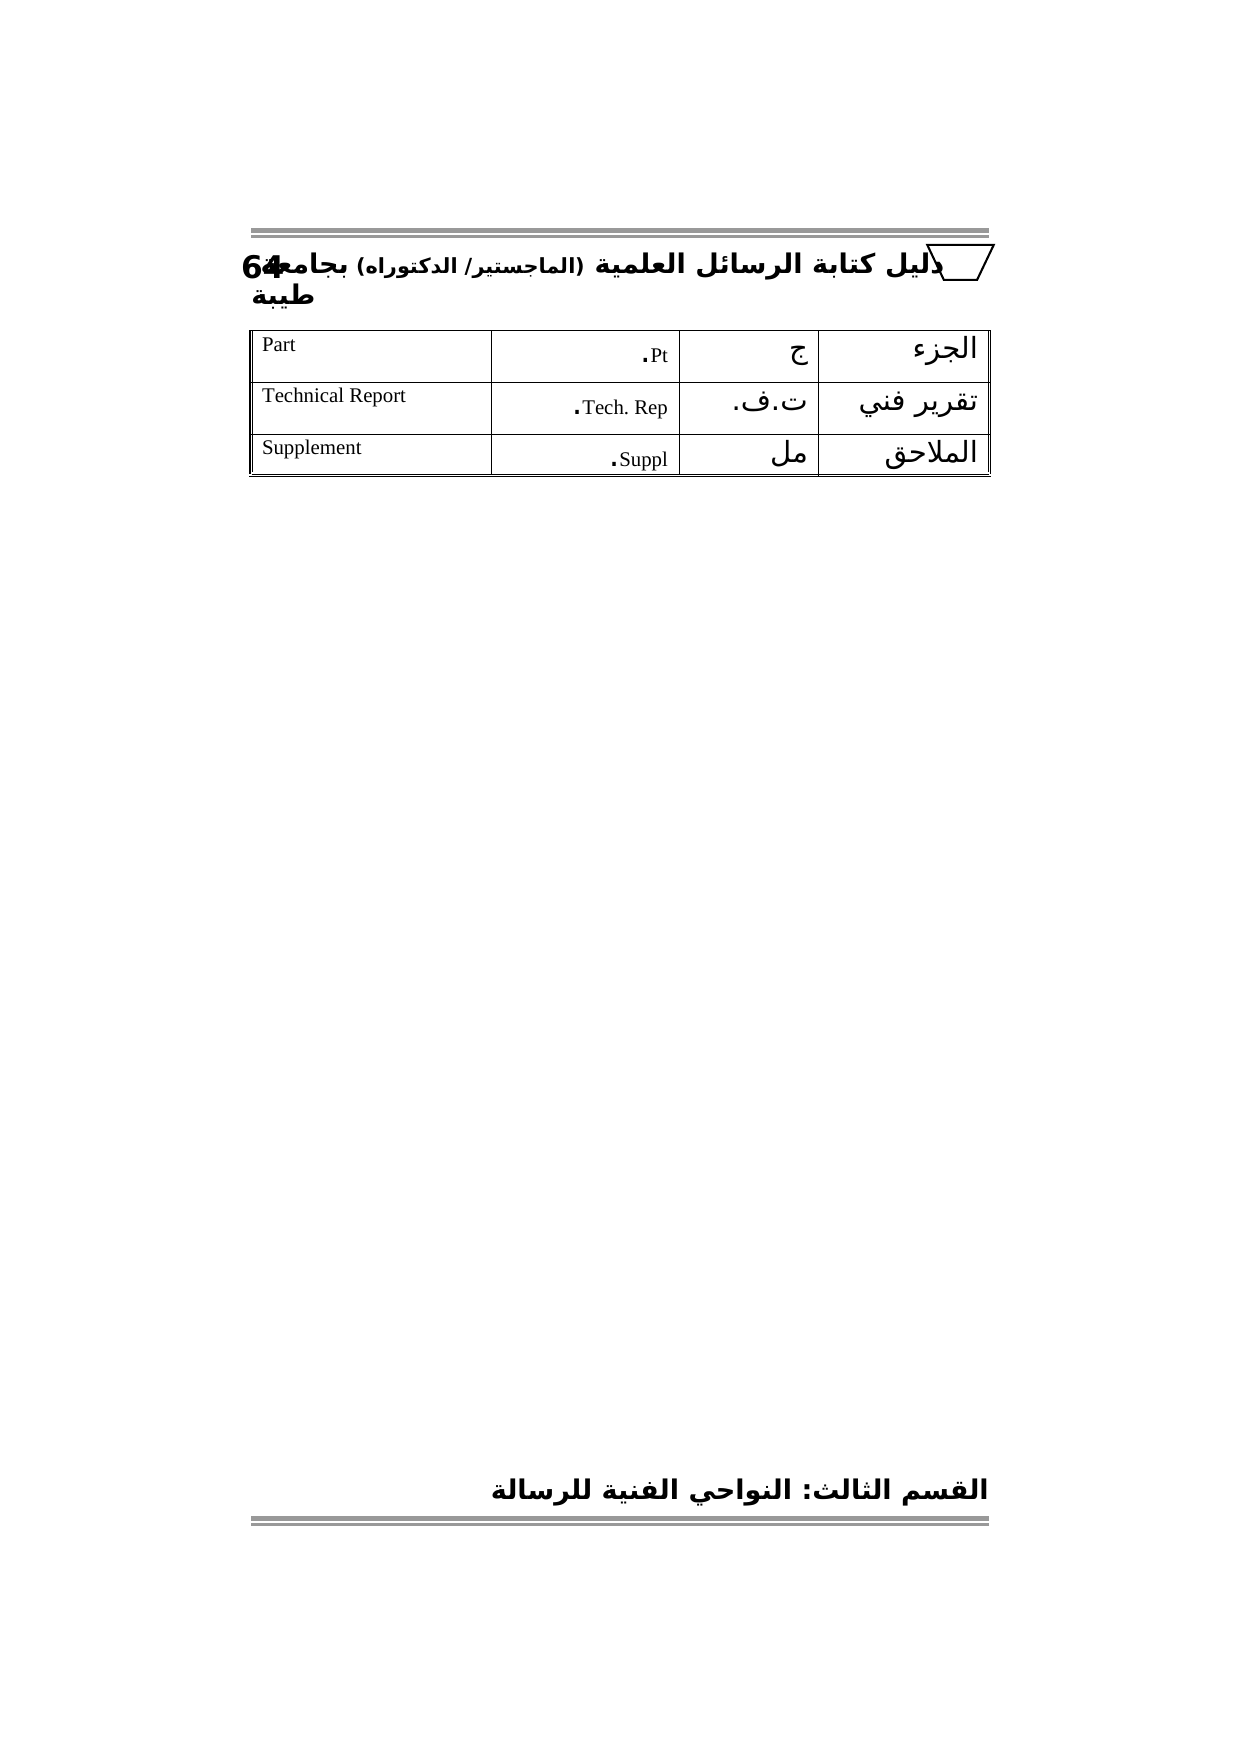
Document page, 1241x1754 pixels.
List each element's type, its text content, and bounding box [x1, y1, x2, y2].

table_cell Suppl. [492, 435, 679, 474]
table_cell ج [680, 331, 818, 382]
table_cell مل [680, 435, 818, 474]
table_cell Part [253, 331, 491, 382]
table_cell ت.ف. [680, 383, 818, 434]
table_cell Pt. [492, 331, 679, 382]
table_cell تقرير فني [819, 383, 988, 434]
table_cell Tech. Rep. [492, 383, 679, 434]
table_cell Supplement [251, 435, 491, 474]
table_cell الجزء [819, 331, 988, 382]
table_cell الملاحق [819, 435, 989, 474]
table_cell Technical Report [253, 383, 491, 434]
